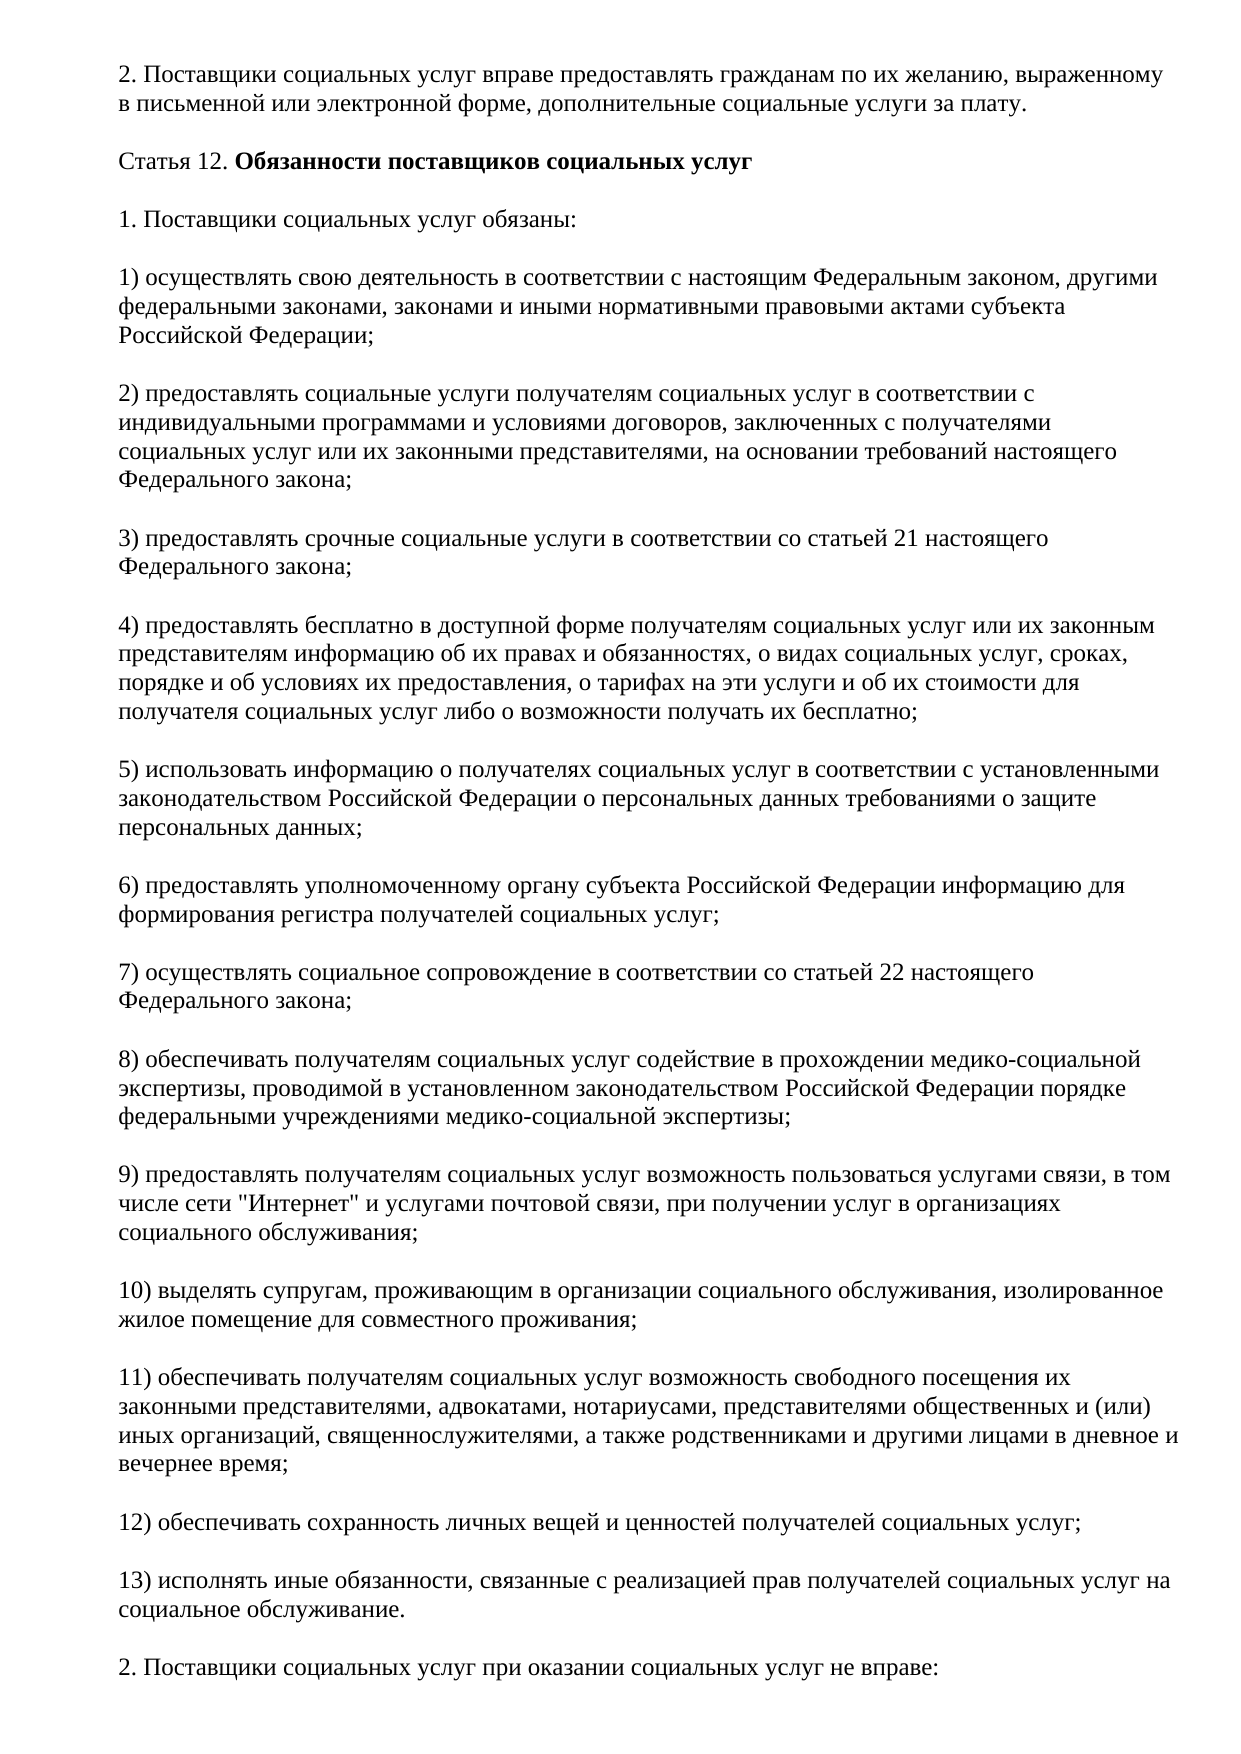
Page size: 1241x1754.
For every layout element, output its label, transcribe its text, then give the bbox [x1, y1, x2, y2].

text 2. Поставщики социальных услуг при оказании социальных услуг не вправе: [118, 1652, 1181, 1681]
text 8) обеспечивать получателям социальных услуг содействие в прохождении медико-социальной экспертизы, проводимой в установленном законодательством Российской Федерации порядке федеральными учреждениями медико-социальной экспертизы; [118, 1044, 1181, 1130]
text 4) предоставлять бесплатно в доступной форме получателям социальных услуг или их законным представителям информацию об их правах и обязанностях, о видах социальных услуг, сроках, порядке и об условиях их предоставления, о тарифах на эти услуги и об их стоимости для получателя социальных услуг либо о возможности получать их бесплатно; [118, 610, 1181, 725]
text 1) осуществлять свою деятельность в соответствии с настоящим Федеральным законом, другими федеральными законами, законами и иными нормативными правовыми актами субъекта Российской Федерации; [118, 262, 1181, 349]
text 5) использовать информацию о получателях социальных услуг в соответствии с установленными законодательством Российской Федерации о персональных данных требованиями о защите персональных данных; [118, 754, 1181, 840]
text 2) предоставлять социальные услуги получателям социальных услуг в соответствии с индивидуальными программами и условиями договоров, заключенных с получателями социальных услуг или их законными представителями, на основании требований настоящего Федерального закона; [118, 378, 1181, 493]
text 13) исполнять иные обязанности, связанные с реализацией прав получателей социальных услуг на социальное обслуживание. [118, 1565, 1181, 1622]
text 3) предоставлять срочные социальные услуги в соответствии со статьей 21 настоящего Федерального закона; [118, 523, 1181, 580]
text 12) обеспечивать сохранность личных вещей и ценностей получателей социальных услуг; [118, 1507, 1181, 1536]
text 11) обеспечивать получателям социальных услуг возможность свободного посещения их законными представителями, адвокатами, нотариусами, представителями общественных и (или) иных организаций, священнослужителями, а также родственниками и другими лицами в дневное и вечернее время; [118, 1362, 1181, 1477]
text 9) предоставлять получателям социальных услуг возможность пользоваться услугами связи, в том числе сети "Интернет" и услугами почтовой связи, при получении услуг в организациях социального обслуживания; [118, 1159, 1181, 1246]
text 7) осуществлять социальное сопровождение в соответствии со статьей 22 настоящего Федерального закона; [118, 957, 1181, 1014]
text Статья 12. Обязанности поставщиков социальных услуг [118, 146, 1181, 175]
text 2. Поставщики социальных услуг вправе предоставлять гражданам по их желанию, выраженному в письменной или электронной форме, дополнительные социальные услуги за плату. [118, 59, 1181, 117]
text 1. Поставщики социальных услуг обязаны: [118, 204, 1181, 233]
text 6) предоставлять уполномоченному органу субъекта Российской Федерации информацию для формирования регистра получателей социальных услуг; [118, 870, 1181, 927]
text 10) выделять супругам, проживающим в организации социального обслуживания, изолированное жилое помещение для совместного проживания; [118, 1275, 1181, 1333]
